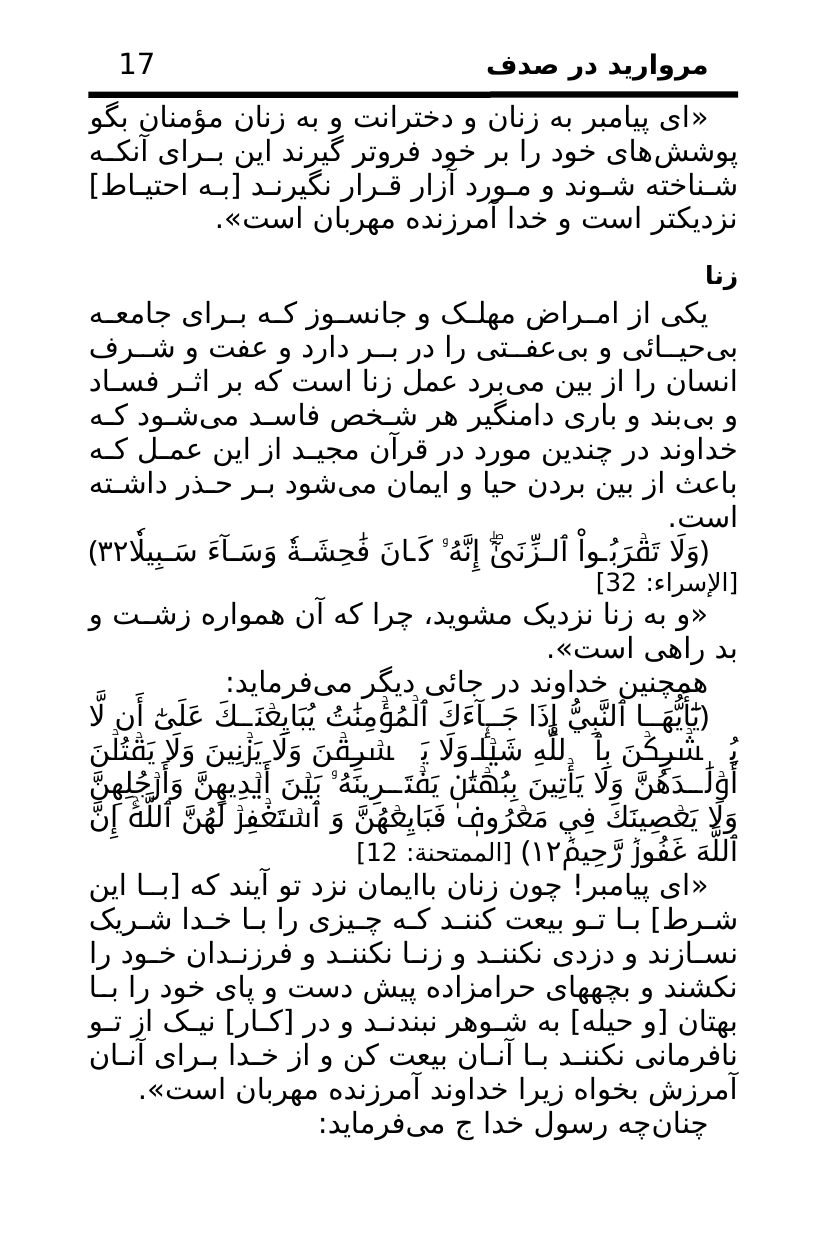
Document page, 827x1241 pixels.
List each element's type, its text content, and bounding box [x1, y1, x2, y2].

text ﴿وَلَا تَقۡرَبُواْ ٱلزِّنَىٰٓۖ إِنَّهُۥ كَانَ فَٰحِشَةٗ وَسَآءَ سَبِيلٗا٣٢﴾ [الإسراء: 32] [89, 534, 738, 597]
text «ای پیامبر! چون زنان باایمان نزد تو آیند که [با این شرط] با تو بیعت کنند که چیزی را با خدا شریک نسازند و دزدی نکنند و زنا نکنند و فرزندان خود را نکشند و بچه‏های حرامزاده پیش دست و پای خود را با بهتان [و حیله] به شوهر نبندند و در [کار] نیک از تو نافرمانی نکنند با آنان بیعت کن و از خدا برای آنان آمرزش بخواه زیرا خداوند آمرزنده مهربان است». [89, 869, 738, 1106]
text «ای پیامبر به زنان و دخترانت و به زنان مؤمنان بگو پوشش‌های خود را بر خود فروتر گیرند این برای آنکه شناخته شوند و مورد آزار قرار نگیرند [به احتیاط] نزدیکتر است و خدا آمرزنده مهربان است». [89, 100, 738, 236]
text یکی از امراض مهلک و جانسوز که برای جامعه بی‌حیائی و بی‌عفتی را در بر دارد و عفت و شرف انسان را از بین می‌برد عمل زنا است که بر اثر فساد و بی‌بند و باری دامنگیر هر شخص فاسد می‌شود که خداوند در چندین مورد در قرآن مجید از این عمل که باعث از بین بردن حیا و ایمان می‌شود بر حذر داشته است. [89, 296, 738, 534]
text همچنین خداوند در جائی دیگر می‌فرماید: [89, 665, 738, 699]
text زنا [89, 261, 738, 290]
text ﴿يَٰٓأَيُّهَا ٱلنَّبِيُّ إِذَا جَآءَكَ ٱلۡمُؤۡمِنَٰتُ يُبَايِعۡنَكَ عَلَىٰٓ أَن لَّا يُشۡرِكۡنَ بِٱللَّهِ شَيۡ‍ٔٗا وَلَا يَسۡرِقۡنَ وَلَا يَزۡنِينَ وَلَا يَقۡتُلۡنَ أَوۡلَٰدَهُنَّ وَلَا يَأۡتِينَ بِبُهۡتَٰنٖ يَفۡتَرِينَهُۥ بَيۡنَ أَيۡدِيهِنَّ وَأَرۡجُلِهِنَّ وَلَا يَعۡصِينَكَ فِي مَعۡرُوفٖ فَبَايِعۡهُنَّ وَٱسۡتَغۡفِرۡ لَهُنَّ ٱللَّهَۚ إِنَّ ٱللَّهَ غَفُورٞ رَّحِيمٞ١٢﴾ [الممتحنة: 12] [89, 699, 738, 869]
text چنان‌چه رسول خدا ج می‌فرماید: [89, 1106, 738, 1140]
text «و به زنا نزدیک مشوید، چرا که آن همواره زشت و بد راهی است». [89, 597, 738, 665]
